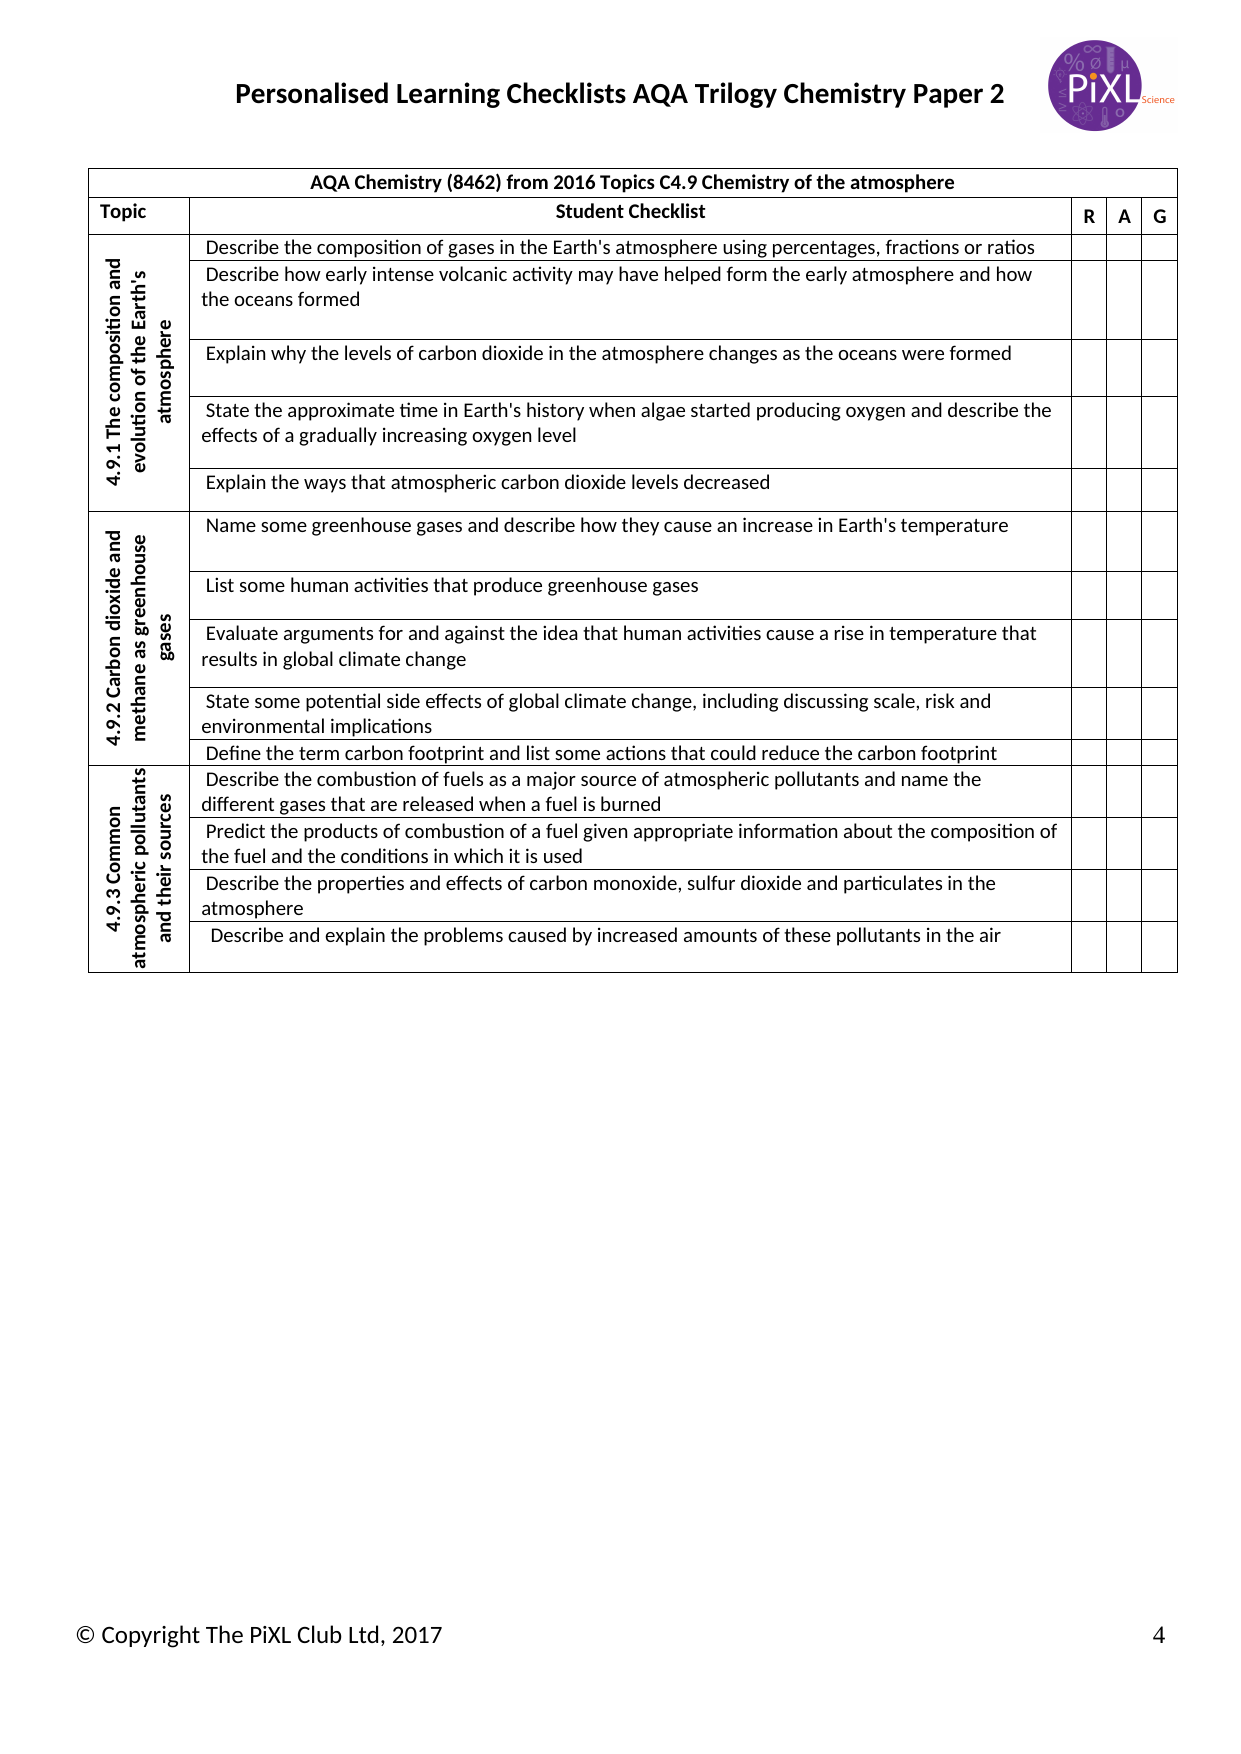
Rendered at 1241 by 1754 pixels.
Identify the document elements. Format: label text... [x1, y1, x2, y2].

table_cell [1072, 572, 1106, 619]
table_cell [1142, 261, 1177, 339]
table_cell [1072, 469, 1106, 511]
table_cell 4.9.1 The composition and evolution of the Earth's atmosphere [89, 235, 189, 511]
table_cell [1142, 620, 1177, 687]
table_cell [1107, 688, 1141, 739]
table_cell [1142, 766, 1177, 817]
table_cell Name some greenhouse gases and describe how they cause an increase in Earth's temperature [190, 512, 1071, 571]
table_cell Predict the products of combustion of a fuel given appropriate information about the composition of the fuel and the conditions in which it is used [190, 818, 1071, 869]
table_cell G [1142, 198, 1177, 233]
picture [1040, 37, 1178, 133]
table_cell A [1107, 198, 1141, 233]
table_cell Evaluate arguments for and against the idea that human activities cause a rise in temperature that results in global climate change [190, 620, 1071, 687]
table_cell [1072, 397, 1106, 468]
table_cell [1072, 688, 1106, 739]
table_cell [1142, 340, 1177, 396]
table_cell State some potential side effects of global climate change, including discussing scale, risk and environmental implications [190, 688, 1071, 739]
table_cell Topic [89, 198, 189, 233]
table_cell [1142, 818, 1177, 869]
table_cell [1107, 922, 1141, 972]
table_cell [1142, 870, 1177, 921]
table_header AQA Chemistry (8462) from 2016 Topics C4.9 Chemistry of the atmosphere [89, 169, 1177, 197]
table_cell [1072, 235, 1106, 260]
table_cell Define the term carbon footprint and list some actions that could reduce the carbon footprint [190, 740, 1071, 765]
table_cell [1107, 870, 1141, 921]
table_cell [1072, 922, 1106, 972]
table_cell R [1072, 198, 1106, 233]
table_cell [1142, 512, 1177, 571]
table_cell [1142, 397, 1177, 468]
table_cell [1072, 870, 1106, 921]
table_cell [1072, 766, 1106, 817]
table_cell [1072, 740, 1106, 765]
table_cell [1107, 235, 1141, 260]
table_cell Describe and explain the problems caused by increased amounts of these pollutants in the air [190, 922, 1071, 972]
table_cell List some human activities that produce greenhouse gases [190, 572, 1071, 619]
table_cell [1107, 261, 1141, 339]
table_cell Explain the ways that atmospheric carbon dioxide levels decreased [190, 469, 1071, 511]
table_cell [1142, 922, 1177, 972]
table_cell [1142, 740, 1177, 765]
table_cell Describe how early intense volcanic activity may have helped form the early atmosphere and how the oceans formed [190, 261, 1071, 339]
table_cell Describe the properties and effects of carbon monoxide, sulfur dioxide and particulates in the atmosphere [190, 870, 1071, 921]
table_cell [1107, 340, 1141, 396]
table_cell [1142, 235, 1177, 260]
table_cell [1107, 469, 1141, 511]
table_cell [1107, 620, 1141, 687]
table_cell Describe the combustion of fuels as a major source of atmospheric pollutants and name the different gases that are released when a fuel is burned [190, 766, 1071, 817]
table_cell [1107, 740, 1141, 765]
table_cell 4.9.3 Common atmospheric pollutants and their sources [89, 766, 189, 972]
table_cell Student Checklist [190, 198, 1071, 233]
table_cell Explain why the levels of carbon dioxide in the atmosphere changes as the oceans were formed [190, 340, 1071, 396]
table_cell [1072, 261, 1106, 339]
table_cell [1107, 766, 1141, 817]
table_cell [1142, 469, 1177, 511]
table_cell [1107, 572, 1141, 619]
table_cell [1142, 572, 1177, 619]
table_cell Describe the composition of gases in the Earth's atmosphere using percentages, fractions or ratios [190, 235, 1071, 260]
table_cell [1107, 512, 1141, 571]
table_cell [1142, 688, 1177, 739]
table_cell [1072, 512, 1106, 571]
table_cell [1072, 340, 1106, 396]
table_cell 4.9.2 Carbon dioxide and methane as greenhouse gases [89, 512, 189, 765]
table_cell [1072, 620, 1106, 687]
table_cell [1072, 818, 1106, 869]
table_cell [1107, 818, 1141, 869]
table_cell [1107, 397, 1141, 468]
table_cell State the approximate time in Earth's history when algae started producing oxygen and describe the effects of a gradually increasing oxygen level [190, 397, 1071, 468]
